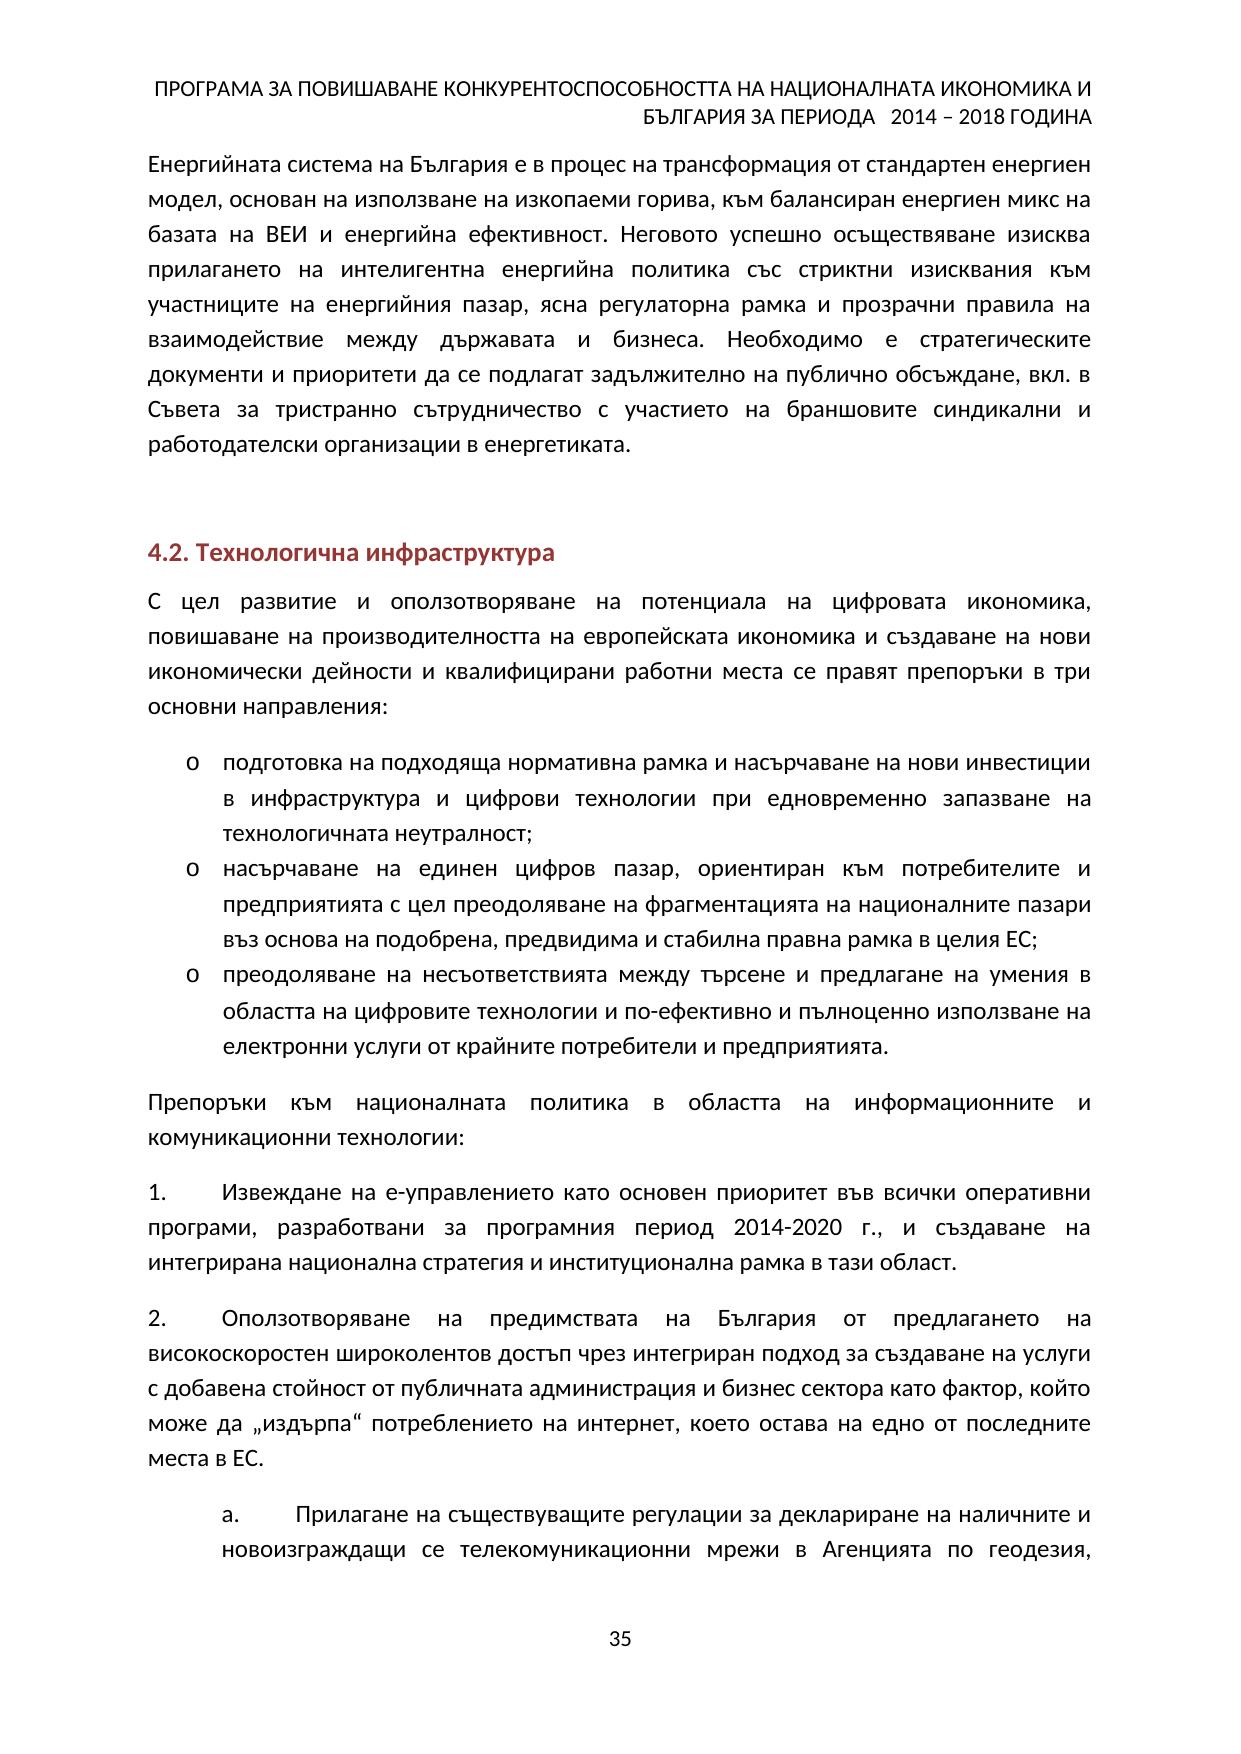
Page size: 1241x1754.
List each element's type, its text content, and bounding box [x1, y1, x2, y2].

list насърчаване на единен цифров пазар, ориентиран към потребителите и предприятията с цел преодоляване на фрагментацията на националните пазари въз основа на подобрена, предвидима и стабилна правна рамка в целия ЕС; [185, 852, 1092, 954]
list подготовка на подходяща нормативна рамка и насърчаване на нови инвестиции в инфраструктура и цифрови технологии при едновременно запазване на технологичната неутралност; [185, 746, 1092, 848]
text Енергийната система на България е в процес на трансформация от стандартен енергиен модел, основан на използване на изкопаеми горива, към балансиран енергиен микс на базата на ВЕИ и енергийна ефективност. Неговото успешно осъществяване изисква прилагането на интелигентна енергийна политика със стриктни изисквания към участниците на енергийния пазар, ясна регулаторна рамка и прозрачни правила на взаимодействие между държавата и бизнеса. Необходимо е стратегическите документи и приоритети да се подлагат задължително на публично обсъждане, вкл. в Съвета за тристранно сътрудничество с участието на браншовите синдикални и работодателски организации в енергетиката. [148, 148, 1092, 458]
text С цел развитие и оползотворяване на потенциала на цифровата икономика, повишаване на производителността на европейската икономика и създаване на нови икономически дейности и квалифицирани работни места се правят препоръки в три основни направления: [148, 585, 1092, 721]
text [221, 1498, 1092, 1564]
text 1. Извеждане на е-управлението като основен приоритет във всички оперативни програми, разработвани за програмния период 2014-2020 г., и създаване на интегрирана национална стратегия и институционална рамка в тази област. [148, 1177, 1092, 1277]
text Препоръки към националната политика в областта на информационните и комуникационни технологии: [148, 1086, 1092, 1151]
text 2. Оползотворяване на предимствата на България от предлагането на високоскоростен широколентов достъп чрез интегриран подход за създаване на услуги с добавена стойност от публичната администрация и бизнес сектора като фактор, който може да „издърпа“ потреблението на интернет, което остава на едно от последните места в ЕС. [148, 1302, 1092, 1473]
list преодоляване на несъответствията между търсене и предлагане на умения в областта на цифровите технологии и по-ефективно и пълноценно използване на електронни услуги от крайните потребители и предприятията. [185, 959, 1092, 1060]
subtitle 4.2. Технологична инфраструктура [148, 535, 1092, 568]
